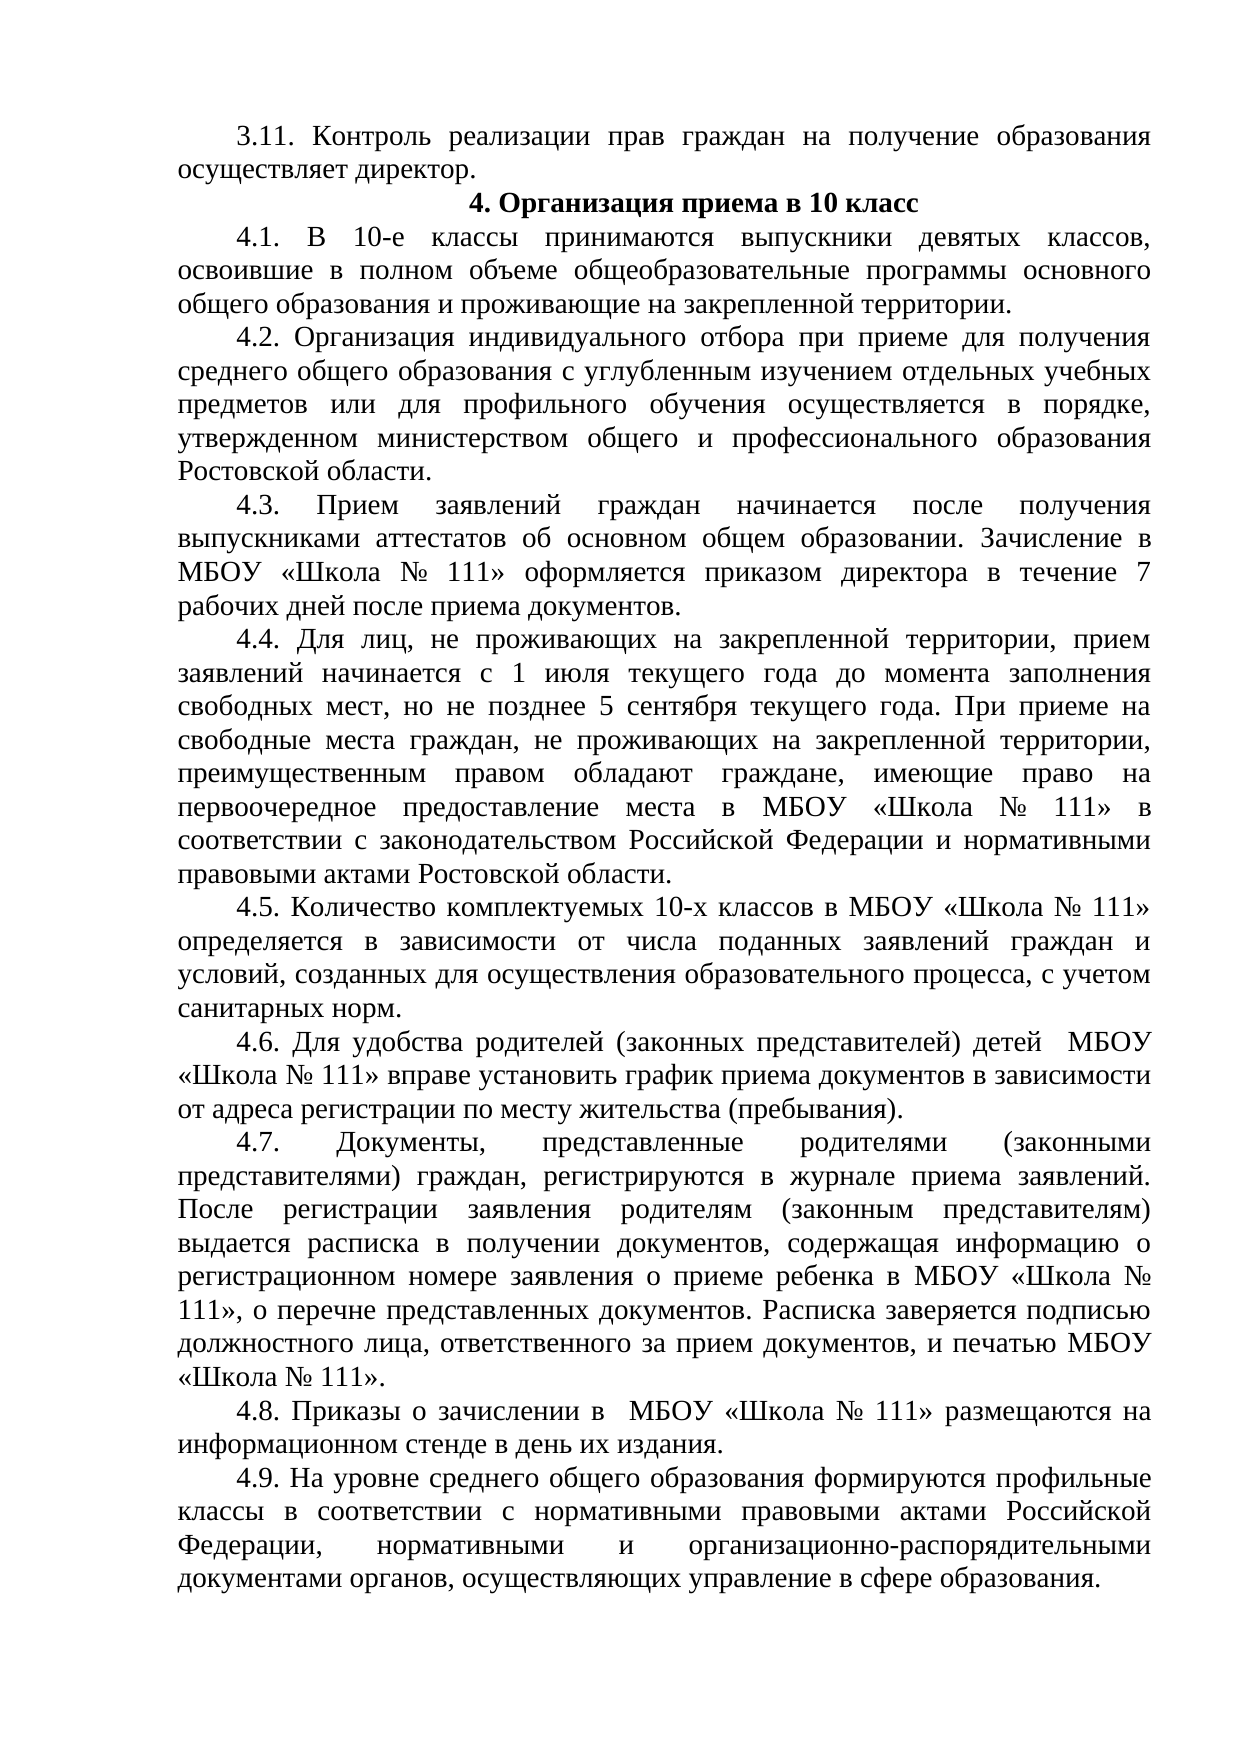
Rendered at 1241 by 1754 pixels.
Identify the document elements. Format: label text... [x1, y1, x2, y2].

text 4.6. Для удобства родителей (законных представителей) детей МБОУ «Школа № 111» вправе установить график приема документов в зависимости от адреса регистрации по месту жительства (пребывания). [177, 1024, 1152, 1124]
text 4.8. Приказы о зачислении в МБОУ «Школа № 111» размещаются на информационном стенде в день их издания. [177, 1393, 1152, 1460]
text 4.4. Для лиц, не проживающих на закрепленной территории, прием заявлений начинается с 1 июля текущего года до момента заполнения свободных мест, но не позднее 5 сентября текущего года. При приеме на свободные места граждан, не проживающих на закрепленной территории, преимущественным правом обладают граждане, имеющие право на первоочередное предоставление места в МБОУ «Школа № 111» в соответствии с законодательством Российской Федерации и нормативными правовыми актами Ростовской области. [177, 621, 1152, 889]
text 4.2. Организация индивидуального отбора при приеме для получения среднего общего образования с углубленным изучением отдельных учебных предметов или для профильного обучения осуществляется в порядке, утвержденном министерством общего и профессионального образования Ростовской области. [177, 319, 1152, 487]
text 4.7. Документы, представленные родителями (законными представителями) граждан, регистрируются в журнале приема заявлений. После регистрации заявления родителям (законным представителям) выдается расписка в получении документов, содержащая информацию о регистрационном номере заявления о приеме ребенка в МБОУ «Школа № 111», о перечне представленных документов. Расписка заверяется подписью должностного лица, ответственного за прием документов, и печатью МБОУ «Школа № 111». [177, 1124, 1152, 1393]
text 4.3. Прием заявлений граждан начинается после получения выпускниками аттестатов об основном общем образовании. Зачисление в МБОУ «Школа № 111» оформляется приказом директора в течение 7 рабочих дней после приема документов. [177, 487, 1152, 621]
text 4.1. В 10-е классы принимаются выпускники девятых классов, освоившие в полном объеме общеобразовательные программы основного общего образования и проживающие на закрепленной территории. [177, 219, 1152, 319]
title 3.11. Контроль реализации прав граждан на получение образования осуществляет директор. [177, 118, 1152, 185]
title 4. Организация приема в 10 класс [177, 185, 1152, 219]
text 4.9. На уровне среднего общего образования формируются профильные классы в соответствии с нормативными правовыми актами Российской Федерации, нормативными и организационно-распорядительными документами органов, осуществляющих управление в сфере образования. [177, 1460, 1152, 1594]
text 4.5. Количество комплектуемых 10-х классов в МБОУ «Школа № 111» определяется в зависимости от числа поданных заявлений граждан и условий, созданных для осуществления образовательного процесса, с учетом санитарных норм. [177, 889, 1152, 1024]
